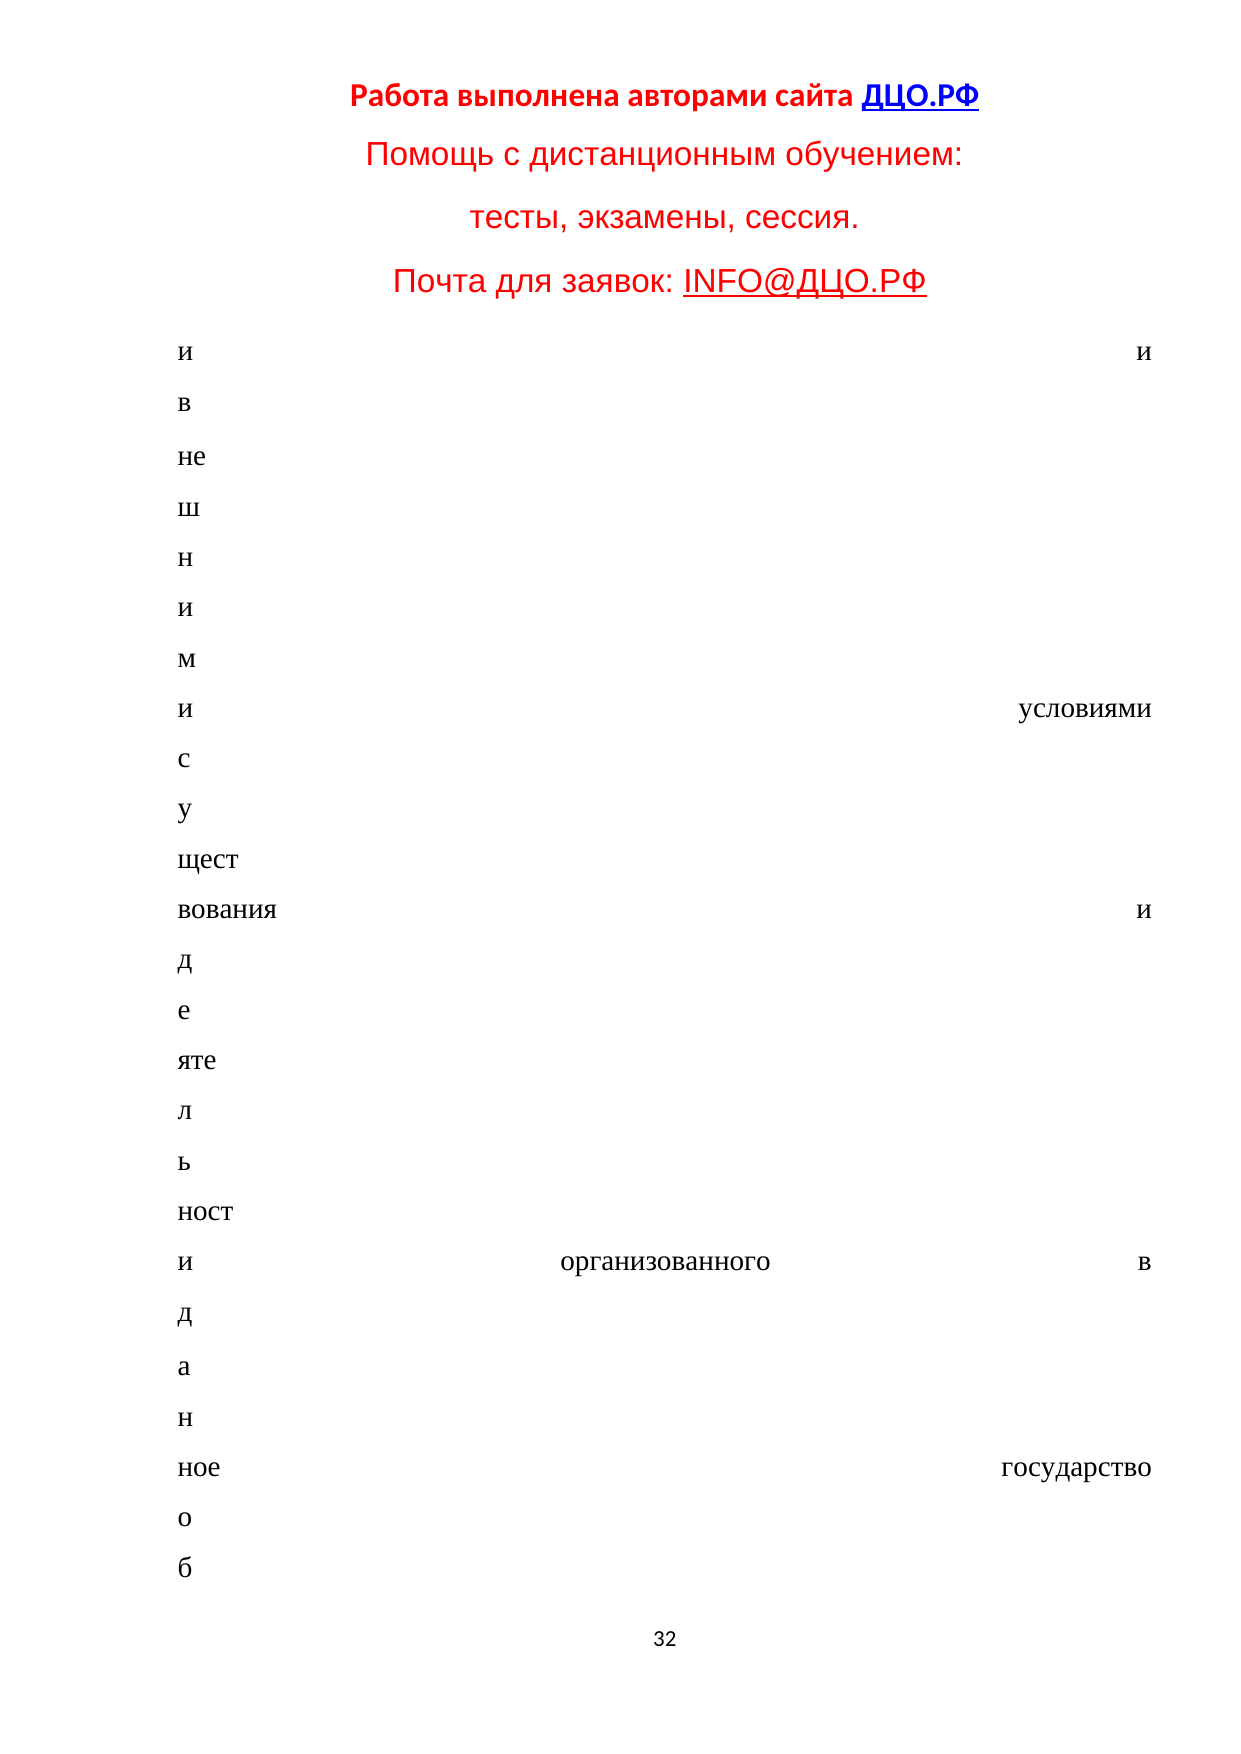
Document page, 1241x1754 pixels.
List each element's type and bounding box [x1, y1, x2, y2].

text [177, 333, 1152, 1583]
